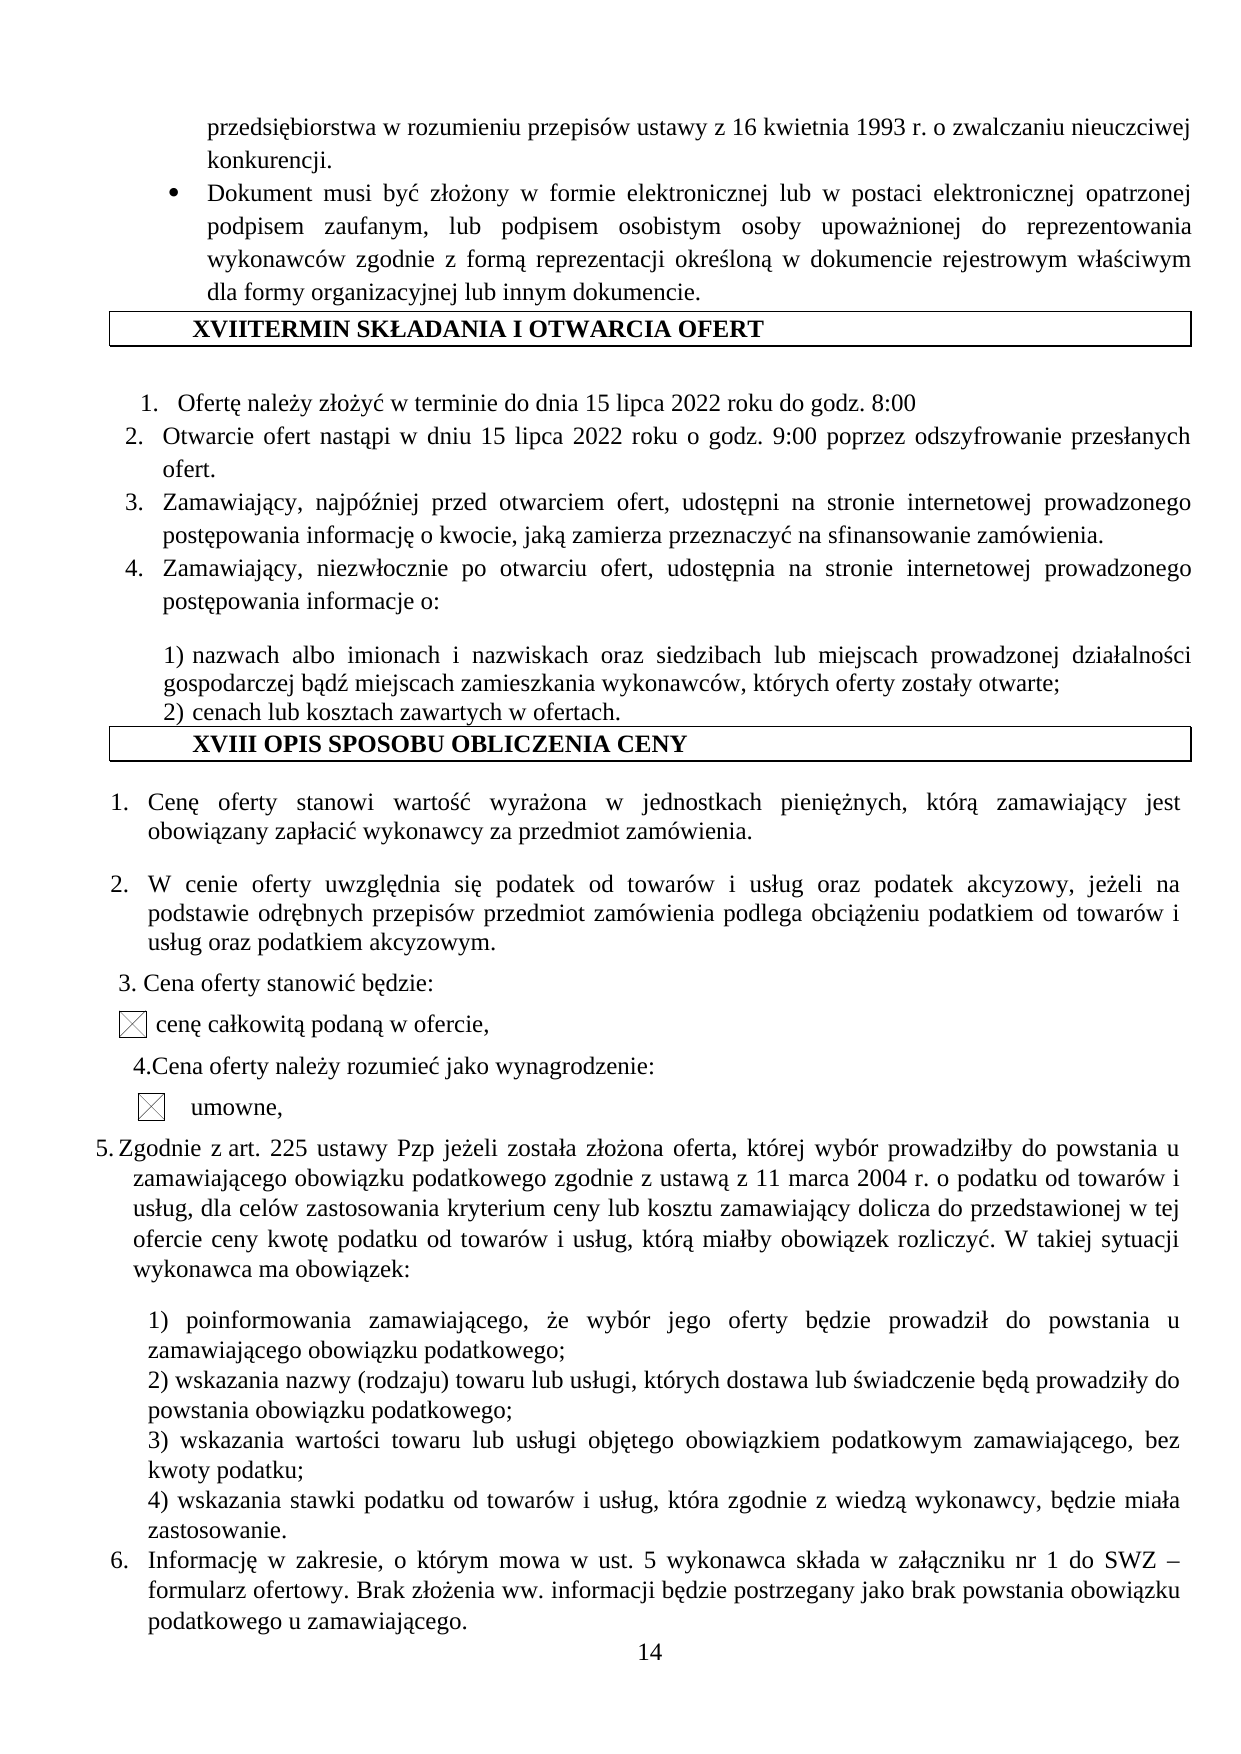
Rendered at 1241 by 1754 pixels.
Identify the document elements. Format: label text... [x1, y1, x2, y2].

text umowne, [118, 1092, 1181, 1121]
list XVIITERMIN SKŁADANIA I OTWARCIA OFERT [110, 312, 1190, 345]
list W cenie oferty uwzględnia się podatek od towarów i usług oraz podatek akcyzowy, jeżeli na podstawie odrębnych przepisów przedmiot zamówienia podlega obciążeniu podatkiem od towarów i usług oraz podatkiem akcyzowym. [110, 869, 1181, 956]
list Zamawiający, niezwłocznie po otwarciu ofert, udostępnia na stronie internetowej prowadzonego postępowania informacje o: [125, 553, 1192, 615]
list Zamawiający, najpóźniej przed otwarciem ofert, udostępni na stronie internetowej prowadzonego postępowania informację o kwocie, jaką zamierza przeznaczyć na sfinansowanie zamówienia. [125, 487, 1192, 549]
text 2) wskazania nazwy (rodzaju) towaru lub usługi, których dostawa lub świadczenie będą prowadziły do powstania obowiązku podatkowego; [148, 1365, 1181, 1424]
list Otwarcie ofert nastąpi w dniu 15 lipca 2022 roku o godz. 9:00 poprzez odszyfrowanie przesłanych ofert. [125, 421, 1192, 483]
text 4.Cena oferty należy rozumieć jako wynagrodzenie: [133, 1051, 1181, 1079]
text cenę całkowitą podaną w ofercie, [118, 1009, 1181, 1038]
list Zgodnie z art. 225 ustawy Pzp jeżeli została złożona oferta, której wybór prowadziłby do powstania u zamawiającego obowiązku podatkowego zgodnie z ustawą z 11 marca 2004 r. o podatku od towarów i usług, dla celów zastosowania kryterium ceny lub kosztu zamawiający dolicza do przedstawionej w tej ofercie ceny kwotę podatku od towarów i usług, którą miałby obowiązek rozliczyć. W takiej sytuacji wykonawca ma obowiązek: [95, 1133, 1181, 1282]
text 2) cenach lub kosztach zawartych w ofertach. [163, 697, 1192, 726]
text 1) poinformowania zamawiającego, że wybór jego oferty będzie prowadził do powstania u zamawiającego obowiązku podatkowego; [148, 1305, 1181, 1363]
text 4) wskazania stawki podatku od towarów i usług, która zgodnie z wiedzą wykonawcy, będzie miała zastosowanie. [148, 1485, 1181, 1544]
list Ofertę należy złożyć w terminie do dnia 15 lipca 2022 roku do godz. 8:00 [140, 388, 1192, 417]
list Cenę oferty stanowi wartość wyrażona w jednostkach pieniężnych, którą zamawiający jest obowiązany zapłacić wykonawcy za przedmiot zamówienia. [110, 787, 1181, 844]
text 3. Cena oferty stanowić będzie: [118, 968, 1181, 997]
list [169, 112, 1192, 174]
list Dokument musi być złożony w formie elektronicznej lub w postaci elektronicznej opatrzonej podpisem zaufanym, lub podpisem osobistym osoby upoważnionej do reprezentowania wykonawców zgodnie z formą reprezentacji określoną w dokumencie rejestrowym właściwym dla formy organizacyjnej lub innym dokumencie. [169, 178, 1192, 306]
list XVIII OPIS SPOSOBU OBLICZENIA CENY [110, 727, 1190, 760]
text 3) wskazania wartości towaru lub usługi objętego obowiązkiem podatkowym zamawiającego, bez kwoty podatku; [148, 1425, 1181, 1484]
list Informację w zakresie, o którym mowa w ust. 5 wykonawca składa w załączniku nr 1 do SWZ – formularz ofertowy. Brak złożenia ww. informacji będzie postrzegany jako brak powstania obowiązku podatkowego u zamawiającego. [110, 1546, 1181, 1634]
text 1) nazwach albo imionach i nazwiskach oraz siedzibach lub miejscach prowadzonej działalności gospodarczej bądź miejscach zamieszkania wykonawców, których oferty zostały otwarte; [163, 640, 1192, 697]
